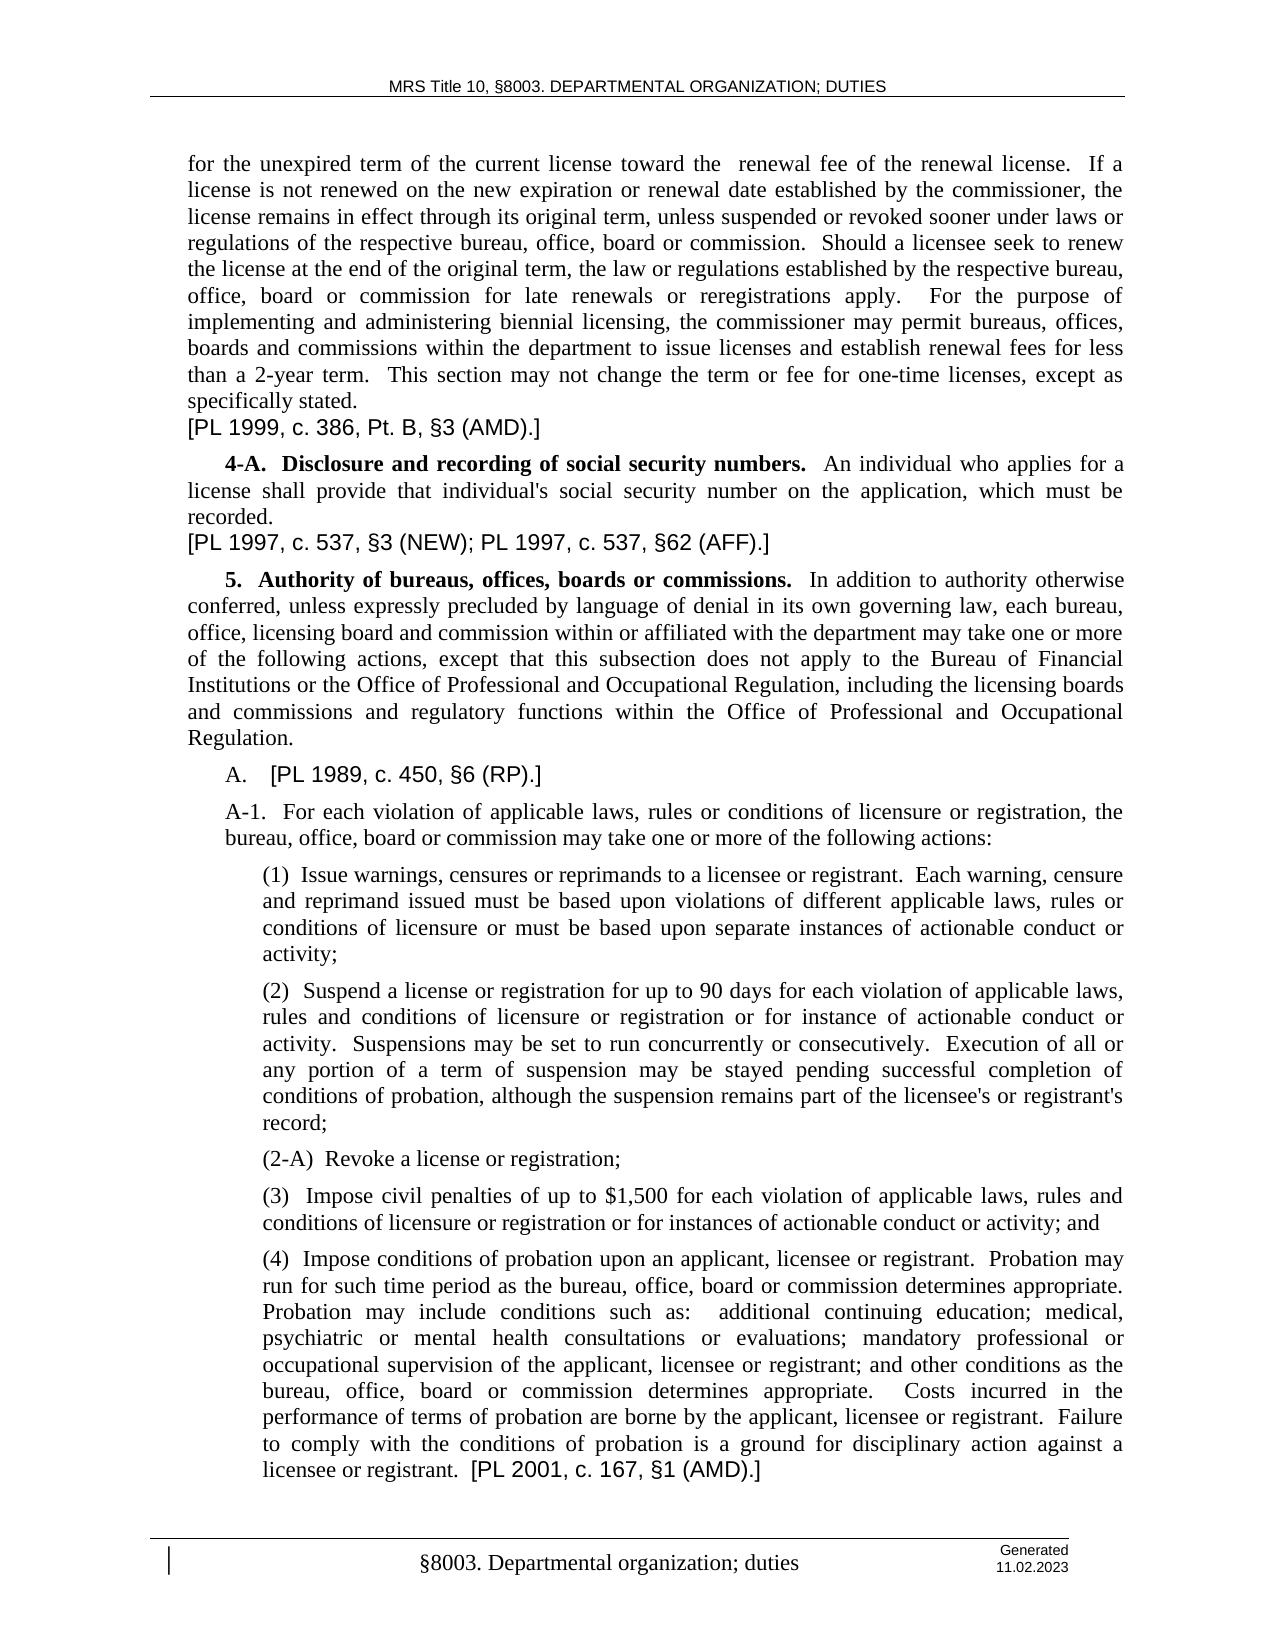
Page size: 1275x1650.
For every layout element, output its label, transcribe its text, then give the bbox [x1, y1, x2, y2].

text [187, 150, 1125, 413]
text 5. Authority of bureaus, offices, boards or commissions. In addition to authority otherwise conferred, unless expressly precluded by language of denial in its own governing law, each bureau, office, licensing board and commission within or affiliated with the department may take one or more of the following actions, except that this subsection does not apply to the Bureau of Financial Institutions or the Office of Professional and Occupational Regulation, including the licensing boards and commissions and regulatory functions within the Office of Professional and Occupational Regulation. [187, 566, 1125, 751]
text (1) Issue warnings, censures or reprimands to a licensee or registrant. Each warning, censure and reprimand issued must be based upon violations of different applicable laws, rules or conditions of licensure or must be based upon separate instances of actionable conduct or activity; [262, 861, 1125, 966]
text (3) Impose civil penalties of up to $1,500 for each violation of applicable laws, rules and conditions of licensure or registration or for instances of actionable conduct or activity; and [262, 1182, 1125, 1235]
text [PL 1999, c. 386, Pt. B, §3 (AMD).] [187, 413, 1125, 440]
text A. [PL 1989, c. 450, §6 (RP).] [225, 761, 1125, 787]
text (2) Suspend a license or registration for up to 90 days for each violation of applicable laws, rules and conditions of licensure or registration or for instance of actionable conduct or activity. Suspensions may be set to run concurrently or consecutively. Execution of all or any portion of a term of suspension may be stayed pending successful completion of conditions of probation, although the suspension remains part of the licensee's or registrant's record; [262, 977, 1125, 1135]
text A-1. For each violation of applicable laws, rules or conditions of licensure or registration, the bureau, office, board or commission may take one or more of the following actions: [225, 798, 1125, 851]
text (4) Impose conditions of probation upon an applicant, licensee or registrant. Probation may run for such time period as the bureau, office, board or commission determines appropriate. Probation may include conditions such as: additional continuing education; medical, psychiatric or mental health consultations or evaluations; mandatory professional or occupational supervision of the applicant, licensee or registrant; and other conditions as the bureau, office, board or commission determines appropriate. Costs incurred in the performance of terms of probation are borne by the applicant, licensee or registrant. Failure to comply with the conditions of probation is a ground for disciplinary action against a licensee or registrant. [PL 2001, c. 167, §1 (AMD).] [262, 1245, 1125, 1483]
text [PL 1997, c. 537, §3 (NEW); PL 1997, c. 537, §62 (AFF).] [187, 529, 1125, 556]
text 4-A. Disclosure and recording of social security numbers. An individual who applies for a license shall provide that individual's social security number on the application, which must be recorded. [187, 450, 1125, 529]
text (2-A) Revoke a license or registration; [262, 1145, 1125, 1172]
